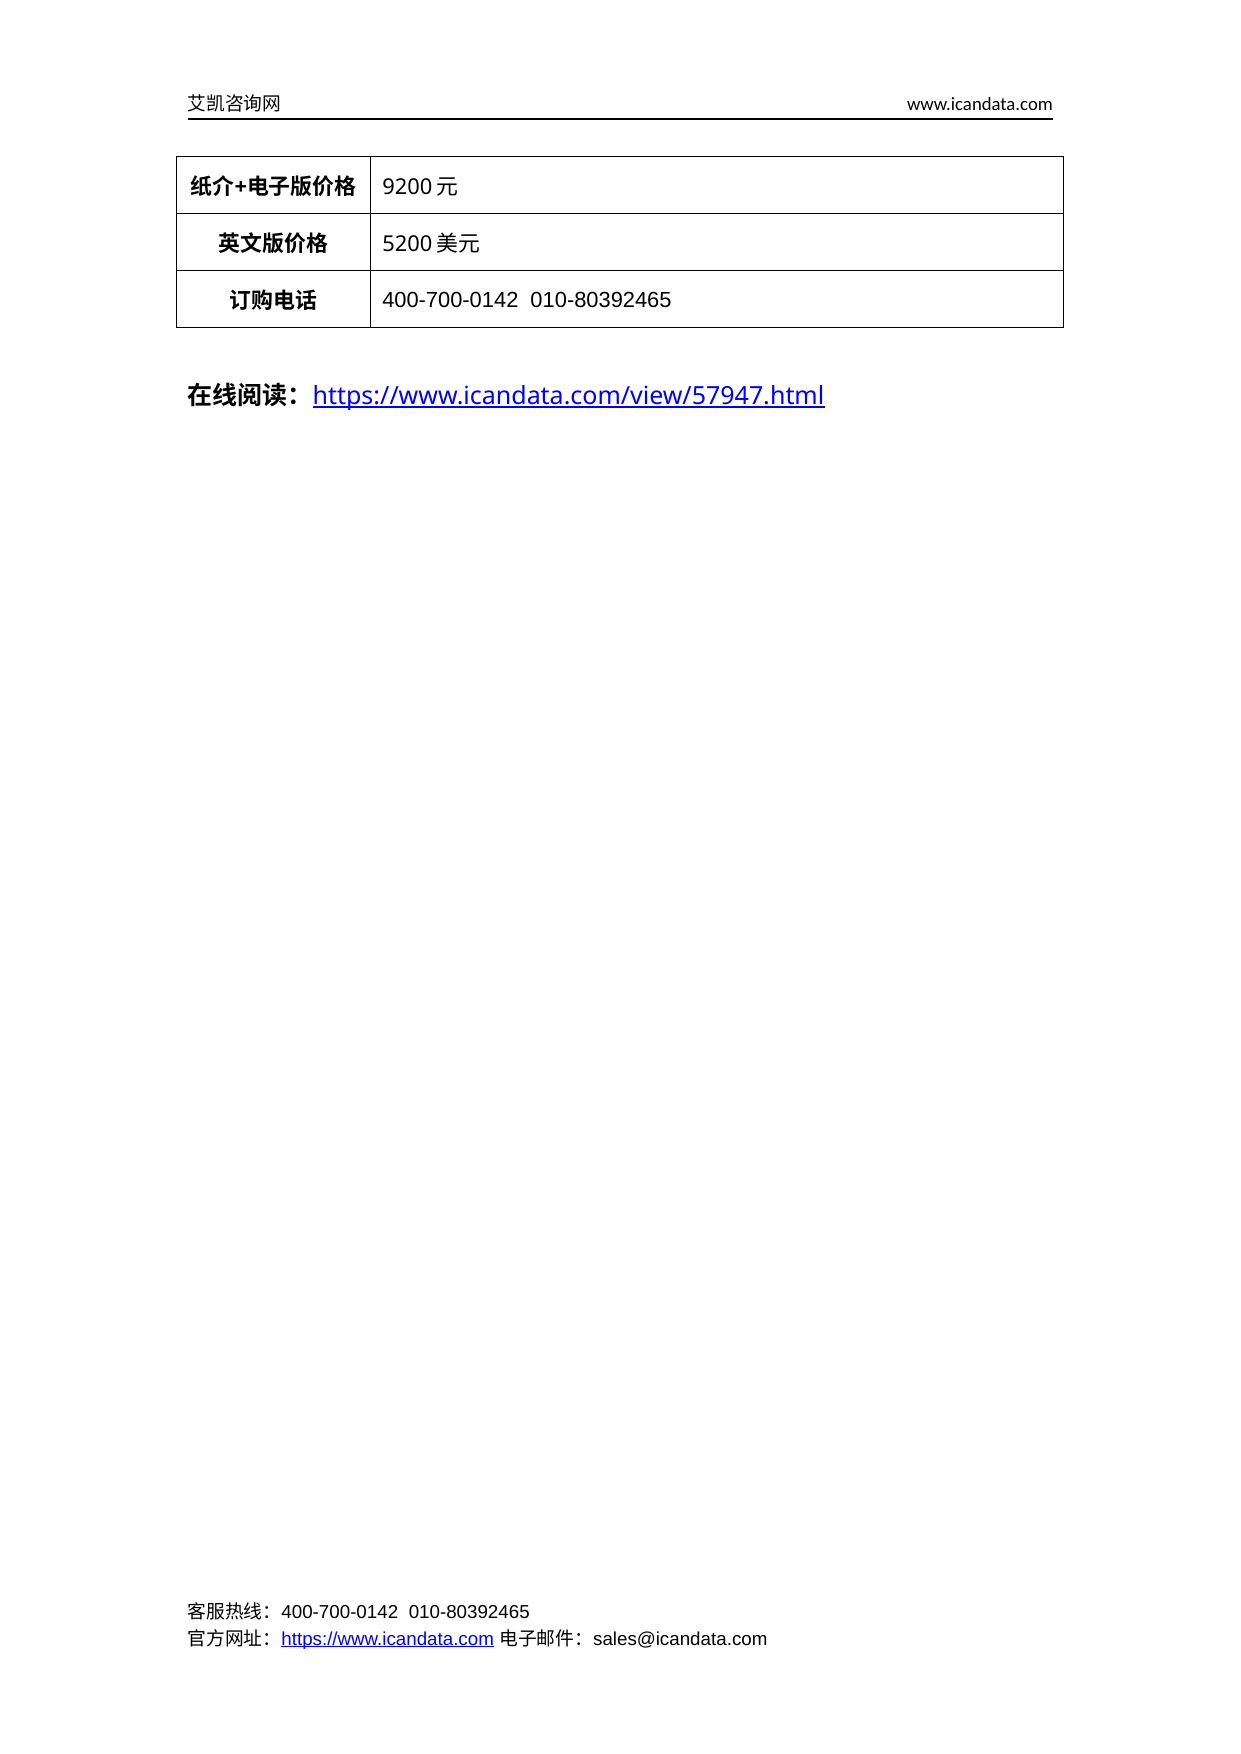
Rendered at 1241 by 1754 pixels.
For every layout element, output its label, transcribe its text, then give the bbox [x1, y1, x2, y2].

table_cell 英文版价格 [177, 214, 370, 270]
table_cell 400-700-0142 010-80392465 [371, 271, 1063, 327]
table_cell 5200美元 [371, 214, 1063, 270]
table_cell 订购电话 [177, 271, 370, 327]
text 在线阅读：https://www.icandata.com/view/57947.html [187, 361, 1053, 426]
table_cell 9200元 [371, 157, 1063, 213]
table_cell 纸介+电子版价格 [177, 157, 370, 213]
